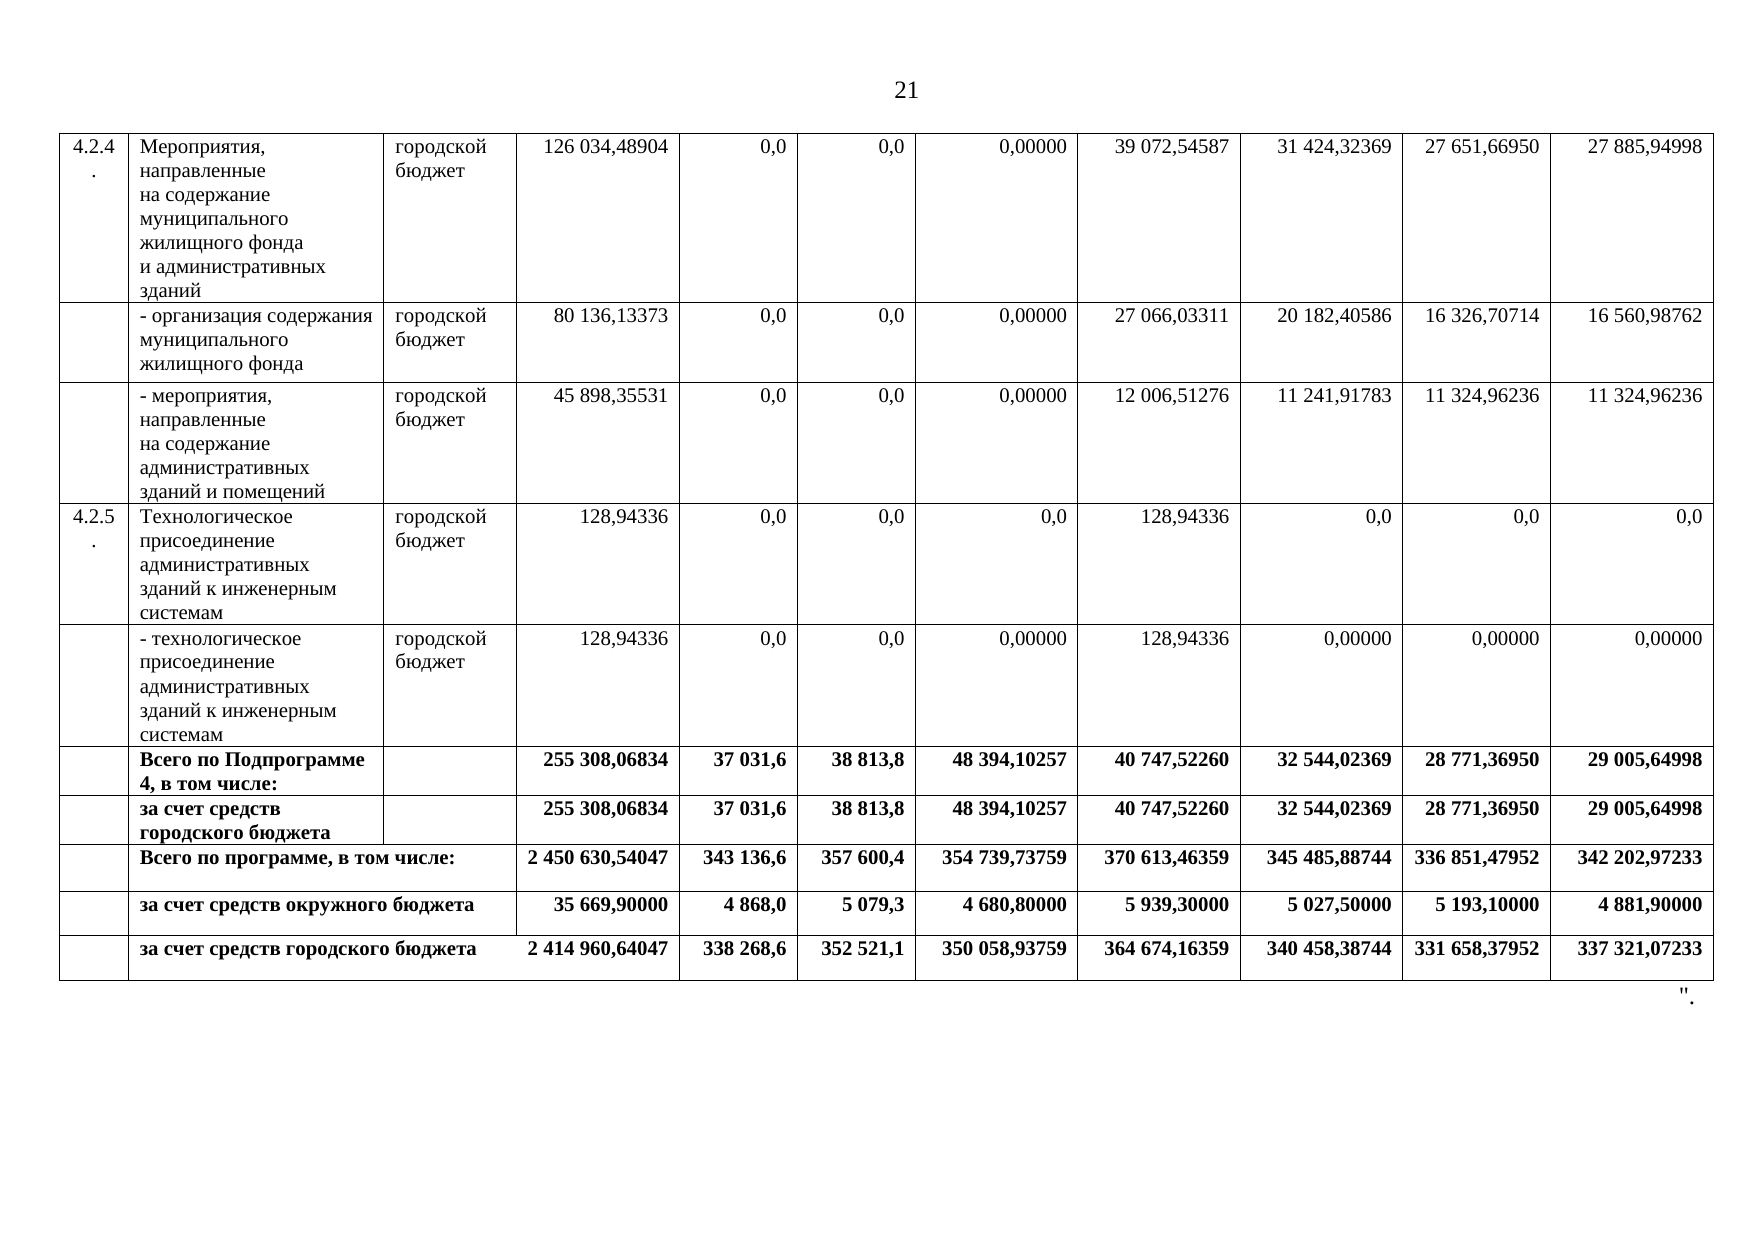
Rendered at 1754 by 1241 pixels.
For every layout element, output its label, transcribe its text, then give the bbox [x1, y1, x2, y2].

table_cell Технологическое присоединение административных зданий к инженерным системам [129, 504, 383, 624]
table_cell 0,0 [798, 504, 915, 624]
table_cell 0,0 [798, 625, 915, 746]
table_cell 16 326,70714 [1403, 303, 1550, 382]
table_cell 340 458,38744 [1241, 936, 1402, 980]
table_cell 12 006,51276 [1078, 383, 1240, 503]
table_cell 28 771,36950 [1403, 796, 1550, 844]
table_cell 27 885,94998 [1551, 134, 1713, 302]
table_cell 11 324,96236 [1551, 383, 1713, 503]
table_cell 0,0 [680, 303, 797, 382]
table_cell 0,0 [798, 383, 915, 503]
table_cell 16 560,98762 [1551, 303, 1713, 382]
table_cell 27 066,03311 [1078, 303, 1240, 382]
table_cell 370 613,46359 [1078, 845, 1240, 891]
table_cell 35 669,90000 [517, 892, 679, 935]
table_cell 32 544,02369 [1241, 796, 1402, 844]
table_cell 364 674,16359 [1078, 936, 1240, 980]
table_cell 48 394,10257 [916, 796, 1077, 844]
table_cell 5 939,30000 [1078, 892, 1240, 935]
table_cell 11 241,91783 [1241, 383, 1402, 503]
table_cell 40 747,52260 [1078, 747, 1240, 795]
table_cell Всего по программе, в том числе: [129, 845, 516, 891]
table_cell 4.2.5. [60, 504, 128, 624]
table_cell 37 031,6 [680, 747, 797, 795]
table_cell 350 058,93759 [916, 936, 1077, 980]
table_cell 128,94336 [517, 504, 679, 624]
table_cell 0,0 [916, 504, 1077, 624]
table_cell [60, 796, 128, 844]
table_cell 28 771,36950 [1403, 747, 1550, 795]
table_cell [60, 936, 128, 980]
table_cell [60, 625, 128, 746]
table_cell 0,0 [1551, 504, 1713, 624]
table_cell 39 072,54587 [1078, 134, 1240, 302]
table_cell 255 308,06834 [517, 796, 679, 844]
table_cell 0,0 [798, 303, 915, 382]
table_cell 0,0 [680, 504, 797, 624]
table_cell 4 680,80000 [916, 892, 1077, 935]
table_cell 38 813,8 [798, 747, 915, 795]
table_cell 45 898,35531 [517, 383, 679, 503]
table_cell 5 027,50000 [1241, 892, 1402, 935]
table_cell 80 136,13373 [517, 303, 679, 382]
table_cell [384, 747, 516, 795]
table_cell 40 747,52260 [1078, 796, 1240, 844]
table_cell 27 651,66950 [1403, 134, 1550, 302]
table_cell 11 324,96236 [1403, 383, 1550, 503]
table_cell 342 202,97233 [1551, 845, 1713, 891]
table_cell 31 424,32369 [1241, 134, 1402, 302]
table_cell 128,94336 [1078, 625, 1240, 746]
table_cell 128,94336 [1078, 504, 1240, 624]
table_cell 354 739,73759 [916, 845, 1077, 891]
table_cell 255 308,06834 [517, 747, 679, 795]
table_cell 0,0 [1241, 504, 1402, 624]
table_cell городской бюджет [384, 625, 516, 746]
table_cell 4.2.4. [60, 134, 128, 302]
table_cell [60, 845, 128, 891]
table_cell за счет средств городского бюджета [129, 796, 383, 844]
table_cell 345 485,88744 [1241, 845, 1402, 891]
table_cell 0,00000 [916, 383, 1077, 503]
table_cell 357 600,4 [798, 845, 915, 891]
table_cell 0,0 [680, 134, 797, 302]
table_cell городской бюджет [384, 134, 516, 302]
table_cell 0,00000 [916, 625, 1077, 746]
table_cell 338 268,6 [680, 936, 797, 980]
table_cell 0,00000 [1403, 625, 1550, 746]
table_cell 0,00000 [916, 134, 1077, 302]
table_cell 37 031,6 [680, 796, 797, 844]
table_cell - технологическое присоединение административных зданий к инженерным системам [129, 625, 383, 746]
table_cell 0,0 [798, 134, 915, 302]
table_cell за счет средств окружного бюджета [129, 892, 516, 935]
table_cell 0,0 [680, 625, 797, 746]
table_cell 48 394,10257 [916, 747, 1077, 795]
table_cell 0,00000 [1551, 625, 1713, 746]
table_cell [60, 892, 128, 935]
table_cell городской бюджет [384, 504, 516, 624]
table_cell 5 193,10000 [1403, 892, 1550, 935]
table_cell - организация содержания муниципального жилищного фонда [129, 303, 383, 382]
table_cell 0,0 [1403, 504, 1550, 624]
table_cell Всего по Подпрограмме 4, в том числе: [129, 747, 383, 795]
table_cell 4 881,90000 [1551, 892, 1713, 935]
table_cell Мероприятия, направленные на содержание муниципального жилищного фонда и административных зданий [129, 134, 383, 302]
table_cell 337 321,07233 [1551, 936, 1713, 980]
table_cell 0,0 [680, 383, 797, 503]
table_cell 126 034,48904 [517, 134, 679, 302]
table_cell 29 005,64998 [1551, 747, 1713, 795]
table_cell - мероприятия, направленные на содержание административных зданий и помещений [129, 383, 383, 503]
table_cell 2 414 960,64047 [517, 936, 679, 980]
table_cell 32 544,02369 [1241, 747, 1402, 795]
table_cell 29 005,64998 [1551, 796, 1713, 844]
table_cell [60, 747, 128, 795]
table_cell [60, 303, 128, 382]
table_cell 128,94336 [517, 625, 679, 746]
text ". [118, 981, 1695, 1010]
table_cell 331 658,37952 [1403, 936, 1550, 980]
table_cell 5 079,3 [798, 892, 915, 935]
table_cell [60, 383, 128, 503]
table_cell за счет средств городского бюджета [129, 936, 517, 980]
table_cell 38 813,8 [798, 796, 915, 844]
table_cell 343 136,6 [680, 845, 797, 891]
table_cell 352 521,1 [798, 936, 915, 980]
table_cell 336 851,47952 [1403, 845, 1550, 891]
table_cell городской бюджет [384, 303, 516, 382]
table_cell 2 450 630,54047 [517, 845, 679, 891]
table_cell 0,00000 [1241, 625, 1402, 746]
table_cell 0,00000 [916, 303, 1077, 382]
table_cell 20 182,40586 [1241, 303, 1402, 382]
table_cell городской бюджет [384, 383, 516, 503]
table_cell 4 868,0 [680, 892, 797, 935]
table_cell [384, 796, 516, 844]
